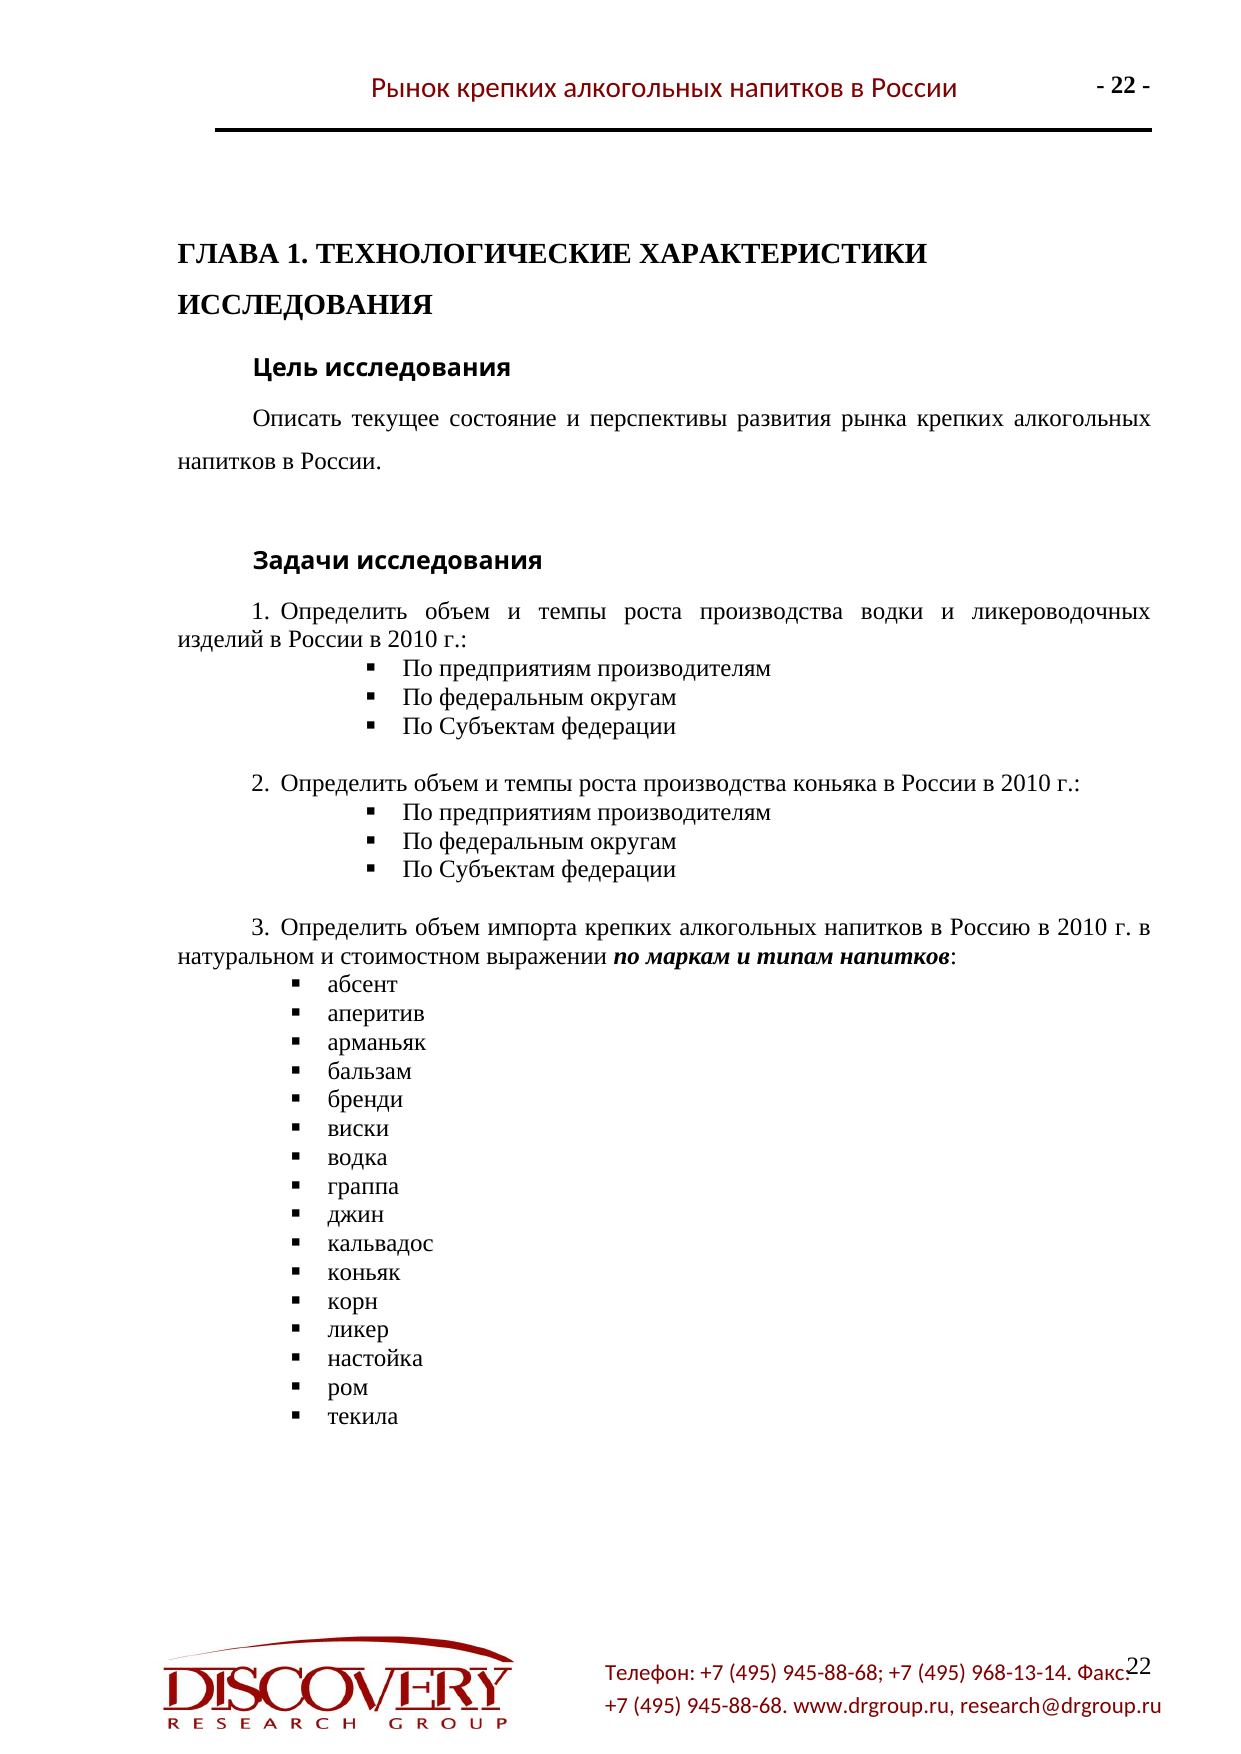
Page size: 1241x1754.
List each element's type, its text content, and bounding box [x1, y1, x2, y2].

list водка [290, 1142, 649, 1171]
list По предприятиям производителям [365, 653, 1152, 682]
list По федеральным округам [365, 682, 1152, 711]
list По Субъектам федерации [365, 854, 1152, 883]
list бренди [290, 1084, 649, 1113]
list ликер [290, 1314, 649, 1343]
list По предприятиям производителям [365, 797, 1152, 826]
list арманьяк [290, 1027, 649, 1056]
list По Субъектам федерации [365, 711, 1152, 739]
list бальзам [290, 1056, 649, 1084]
list Определить объем и темпы роста производства коньяка в России в 2010 г.: [177, 768, 1152, 797]
list Определить объем импорта крепких алкогольных напитков в Россию в 2010 г. в натуральном и стоимостном выражении по маркам и типам напитков: [177, 912, 1152, 969]
list виски [290, 1113, 649, 1142]
list текила [290, 1401, 649, 1429]
list аперитив [290, 998, 649, 1027]
list джин [290, 1199, 649, 1228]
text ГЛАВА 1. ТЕХНОЛОГИЧЕСКИЕ ХАРАКТЕРИСТИКИ ИССЛЕДОВАНИЯ [177, 237, 1152, 321]
list абсент [290, 969, 649, 998]
list коньяк [290, 1257, 649, 1286]
text Цель исследования [177, 350, 1152, 384]
list граппа [290, 1171, 649, 1199]
list кальвадос [290, 1228, 649, 1257]
text Описать текущее состояние и перспективы развития рынка крепких алкогольных напитков в России. [177, 403, 1152, 475]
list настойка [290, 1343, 649, 1372]
text Задачи исследования [177, 542, 1152, 576]
picture [149, 1632, 524, 1736]
list По федеральным округам [365, 826, 1152, 854]
list ром [290, 1372, 649, 1401]
list корн [290, 1286, 649, 1314]
list Определить объем и темпы роста производства водки и ликероводочных изделий в России в 2010 г.: [177, 596, 1152, 653]
